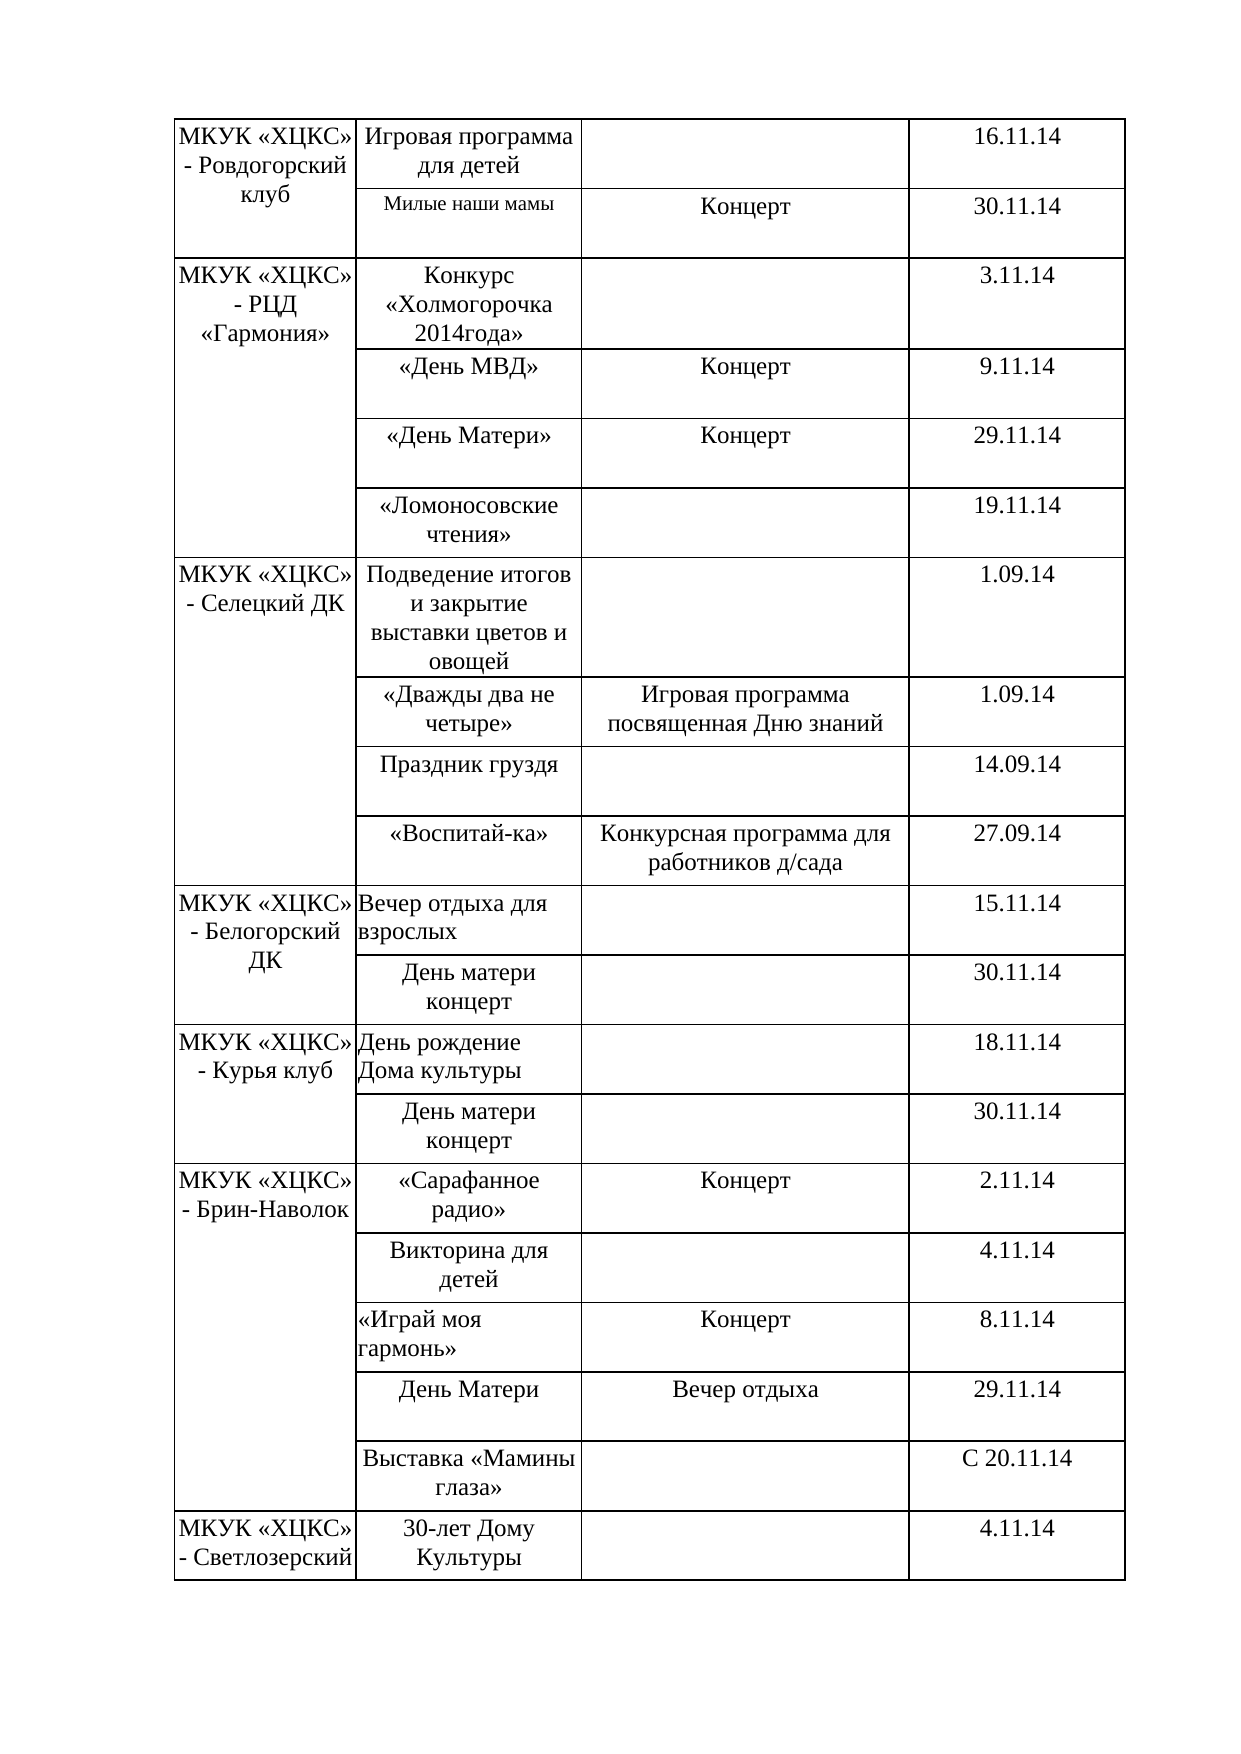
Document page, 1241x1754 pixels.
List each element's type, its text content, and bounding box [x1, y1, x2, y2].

table_cell 29.11.14 [910, 419, 1124, 487]
table_cell 30-лет Дому Культуры [357, 1512, 581, 1579]
table_cell Концерт [582, 1303, 908, 1371]
table_cell [582, 1442, 908, 1510]
table_cell МКУК «ХЦКС» - Курья клуб [175, 1025, 355, 1162]
table_cell С 20.11.14 [910, 1442, 1124, 1510]
table_cell 16.11.14 [910, 120, 1124, 188]
table_cell Конкурсная программа для работников д/сада [582, 817, 908, 884]
table_cell 18.11.14 [910, 1025, 1124, 1093]
table_cell МКУК «ХЦКС» - Белогорский ДК [175, 886, 355, 1023]
table_cell [582, 1025, 908, 1093]
table_cell МКУК «ХЦКС» - Селецкий ДК [175, 558, 355, 884]
table_cell МКУК «ХЦКС» - Брин-Наволок [175, 1164, 355, 1510]
table_cell [582, 120, 908, 188]
table_cell Вечер отдыха для взрослых [357, 886, 581, 954]
table_cell 3.11.14 [910, 259, 1124, 348]
table_cell 4.11.14 [910, 1234, 1124, 1301]
table_cell 9.11.14 [910, 350, 1124, 417]
table_cell МКУК «ХЦКС» - РЦД «Гармония» [175, 259, 355, 556]
table_cell «Ломоносовские чтения» [357, 489, 581, 556]
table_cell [175, 1512, 355, 1579]
table_cell 29.11.14 [910, 1373, 1124, 1440]
table_cell 27.09.14 [910, 817, 1124, 884]
table_cell Концерт [582, 350, 908, 417]
table_cell 14.09.14 [910, 747, 1124, 815]
table_cell 1.09.14 [910, 678, 1124, 746]
table_cell Подведение итогов и закрытие выставки цветов и овощей [357, 558, 581, 676]
table_cell Игровая программа посвященная Дню знаний [582, 678, 908, 746]
table_cell [582, 1095, 908, 1162]
table_cell 2.11.14 [910, 1164, 1124, 1232]
table_cell День Матери [357, 1373, 581, 1440]
table_cell «День МВД» [357, 350, 581, 417]
table_cell МКУК «ХЦКС» - Ровдогорский клуб [175, 120, 355, 257]
table_cell «День Матери» [357, 419, 581, 487]
table_cell «Дважды два не четыре» [357, 678, 581, 746]
table_cell 30.11.14 [910, 189, 1124, 257]
table_cell 19.11.14 [910, 489, 1124, 556]
table_cell [582, 1234, 908, 1301]
table_cell 30.11.14 [910, 956, 1124, 1023]
table_cell Праздник груздя [357, 747, 581, 815]
table_cell «Сарафанное радио» [357, 1164, 581, 1232]
table_cell Викторина для детей [357, 1234, 581, 1301]
table_cell [582, 747, 908, 815]
table_cell Концерт [582, 189, 908, 257]
table_cell 1.09.14 [910, 558, 1124, 676]
table_cell День рождение Дома культуры [357, 1025, 581, 1093]
table_cell 30.11.14 [910, 1095, 1124, 1162]
table_cell [582, 489, 908, 556]
table_cell Выставка «Мамины глаза» [357, 1442, 581, 1510]
table_cell [582, 1512, 908, 1579]
table_cell День матери концерт [357, 956, 581, 1023]
table_cell [582, 886, 908, 954]
table_cell Концерт [582, 419, 908, 487]
table_cell «Воспитай-ка» [357, 817, 581, 884]
table_cell Игровая программа для детей [357, 120, 581, 188]
table_cell Конкурс «Холмогорочка 2014года» [357, 259, 581, 348]
table_cell [582, 956, 908, 1023]
table_cell 15.11.14 [910, 886, 1124, 954]
table_cell Вечер отдыха [582, 1373, 908, 1440]
table_cell 8.11.14 [910, 1303, 1124, 1371]
table_cell «Играй моя гармонь» [357, 1303, 581, 1371]
table_cell Концерт [582, 1164, 908, 1232]
table_cell 4.11.14 [910, 1512, 1124, 1579]
table_cell [582, 259, 908, 348]
table_cell [582, 558, 908, 676]
table_cell День матери концерт [357, 1095, 581, 1162]
table_cell Милые наши мамы [357, 189, 581, 257]
